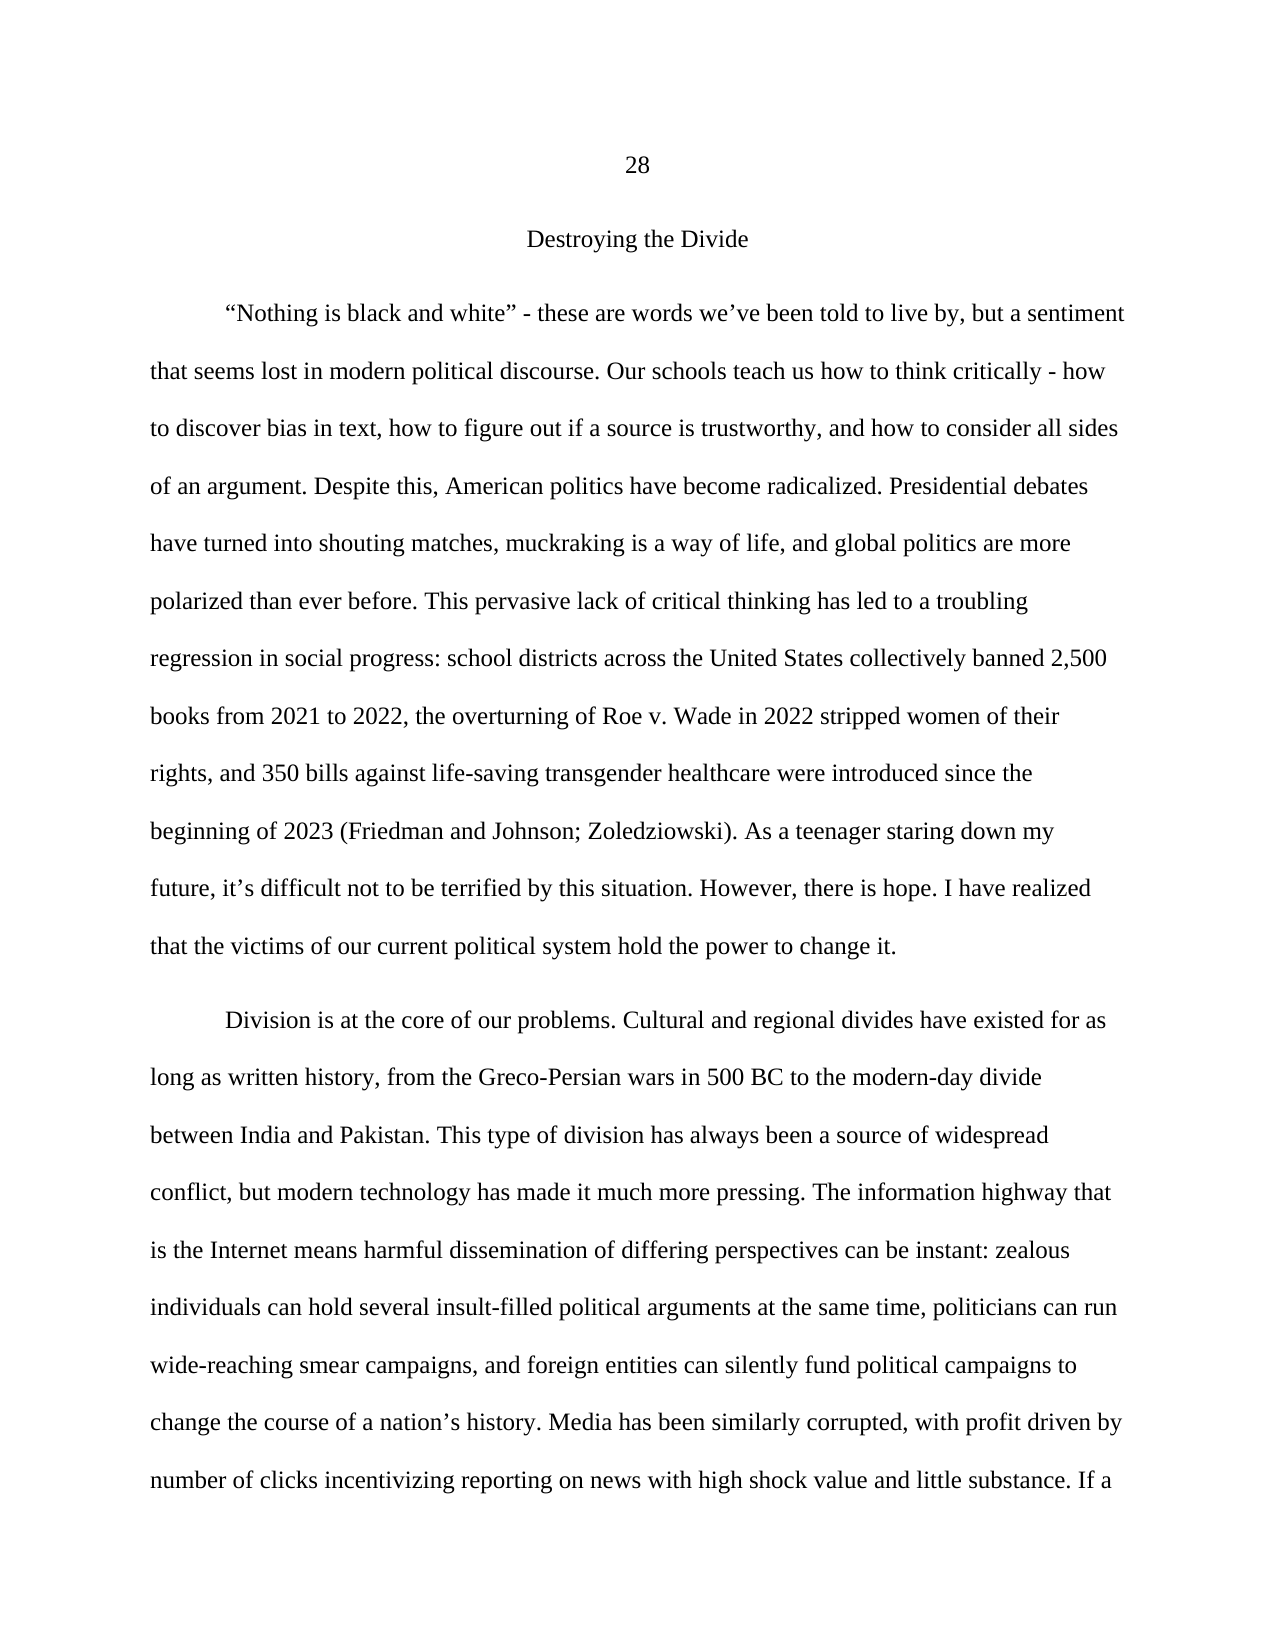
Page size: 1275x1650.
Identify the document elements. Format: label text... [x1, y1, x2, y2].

text Destroying the Divide [150, 224, 1125, 253]
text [150, 1005, 1125, 1494]
text “Nothing is black and white” - these are words we’ve been told to live by, but a sentiment that seems lost in modern political discourse. Our schools teach us how to think critically - how to discover bias in text, how to figure out if a source is trustworthy, and how to consider all sides of an argument. Despite this, American politics have become radicalized. Presidential debates have turned into shouting matches, muckraking is a way of life, and global politics are more polarized than ever before. This pervasive lack of critical thinking has led to a troubling regression in social progress: school districts across the United States collectively banned 2,500 books from 2021 to 2022, the overturning of Roe v. Wade in 2022 stripped women of their rights, and 350 bills against life-saving transgender healthcare were introduced since the beginning of 2023 (Friedman and Johnson; Zoledziowski). As a teenager staring down my future, it’s difficult not to be terrified by this situation. However, there is hope. I have realized that the victims of our current political system hold the power to change it. [150, 298, 1125, 959]
text 28 [150, 150, 1125, 179]
